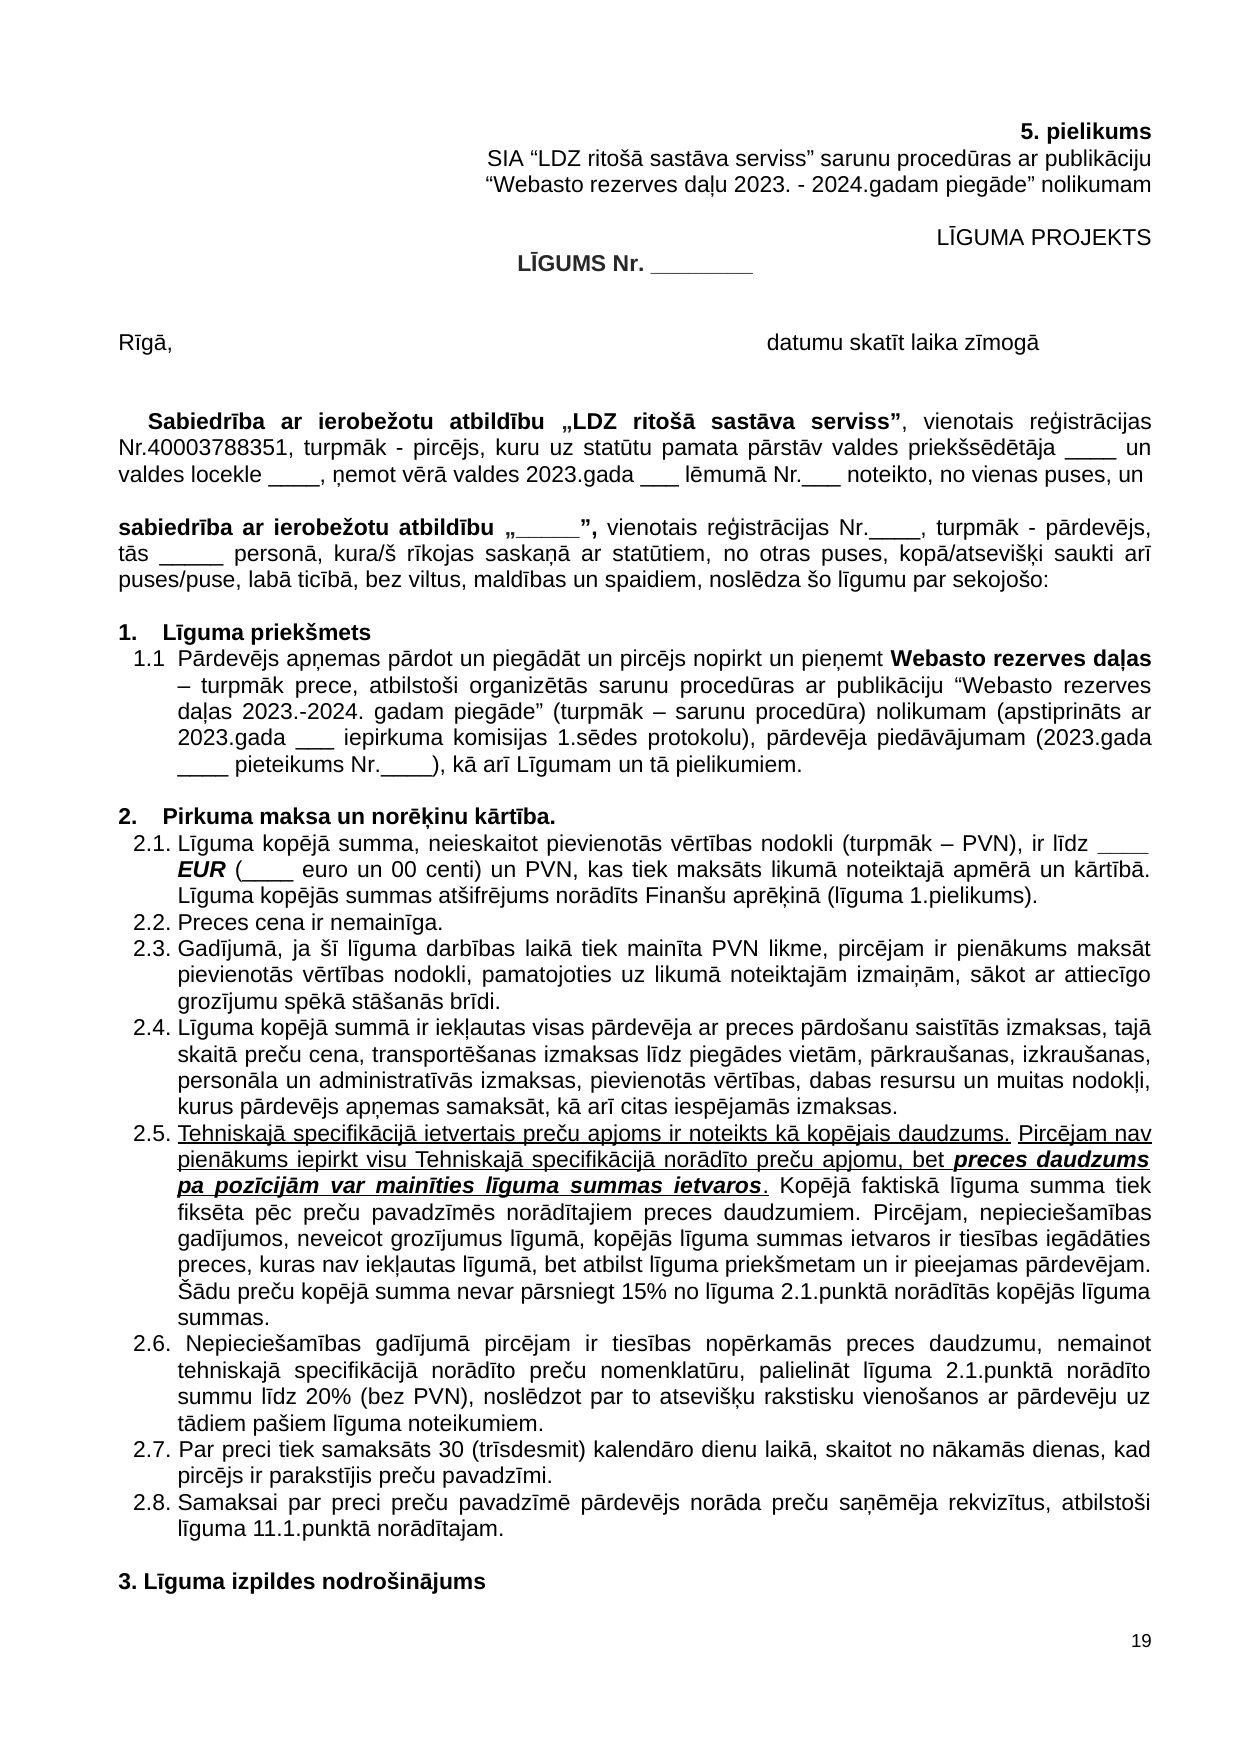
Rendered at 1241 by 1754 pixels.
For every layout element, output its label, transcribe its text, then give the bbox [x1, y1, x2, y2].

text 2.5. Tehniskajā specifikācijā ietvertais preču apjoms ir noteikts kā kopējais daudzums. Pircējam nav pienākums iepirkt visu Tehniskajā specifikācijā norādīto preču apjomu, bet preces daudzums pa pozīcijām var mainīties līguma summas ietvaros. Kopējā faktiskā līguma summa tiek fiksēta pēc preču pavadzīmēs norādītajiem preces daudzumiem. Pircējam, nepieciešamības gadījumos, neveicot grozījumus līgumā, kopējās līguma summas ietvaros ir tiesības iegādāties preces, kuras nav iekļautas līgumā, bet atbilst līguma priekšmetam un ir pieejamas pārdevējam. Šādu preču kopējā summa nevar pārsniegt 15% no līguma 2.1.punktā norādītās kopējās līguma summas. [133, 1119, 1152, 1330]
text sabiedrība ar ierobežotu atbildību „_____”, vienotais reģistrācijas Nr.____, turpmāk - pārdevējs, tās _____ personā, kura/š rīkojas saskaņā ar statūtiem, no otras puses, kopā/atsevišķi saukti arī puses/puse, labā ticībā, bez viltus, maldības un spaidiem, noslēdza šo līgumu par sekojošo: [118, 513, 1152, 592]
text 2.6. Nepieciešamības gadījumā pircējam ir tiesības nopērkamās preces daudzumu, nemainot tehniskajā specifikācijā norādīto preču nomenklatūru, palielināt līguma 2.1.punktā norādīto summu līdz 20% (bez PVN), noslēdzot par to atsevišķu rakstisku vienošanos ar pārdevēju uz tādiem pašiem līguma noteikumiem. [133, 1330, 1152, 1436]
text 2.3. Gadījumā, ja šī līguma darbības laikā tiek mainīta PVN likme, pircējam ir pienākums maksāt pievienotās vērtības nodokli, pamatojoties uz likumā noteiktajām izmaiņām, sākot ar attiecīgo grozījumu spēkā stāšanās brīdi. [133, 935, 1152, 1014]
text 2.8. Samaksai par preci preču pavadzīmē pārdevējs norāda preču saņēmēja rekvizītus, atbilstoši līguma 11.1.punktā norādītajam. [133, 1488, 1152, 1541]
text 5. pielikums [118, 118, 1152, 144]
text 2.4. Līguma kopējā summā ir iekļautas visas pārdevēja ar preces pārdošanu saistītās izmaksas, tajā skaitā preču cena, transportēšanas izmaksas līdz piegādes vietām, pārkraušanas, izkraušanas, personāla un administratīvās izmaksas, pievienotās vērtības, dabas resursu un muitas nodokļi, kurus pārdevējs apņemas samaksāt, kā arī citas iespējamās izmaksas. [133, 1014, 1152, 1119]
text SIA “LDZ ritošā sastāva serviss” sarunu procedūras ar publikāciju [118, 144, 1152, 171]
text 2.7. Par preci tiek samaksāts 30 (trīsdesmit) kalendāro dienu laikā, skaitot no nākamās dienas, kad pircējs ir parakstījis preču pavadzīmi. [133, 1436, 1152, 1488]
text Līguma projekts [118, 223, 1152, 250]
text 2. Pirkuma maksa un norēķinu kārtība. [118, 803, 1152, 830]
text “Webasto rezerves daļu 2023. - 2024.gadam piegāde” nolikumam [118, 171, 1152, 197]
text 1. Līguma priekšmets [118, 619, 1152, 645]
text 3. Līguma izpildes nodrošinājums [118, 1568, 1152, 1594]
text Sabiedrība ar ierobežotu atbildību „LDZ ritošā sastāva serviss”, vienotais reģistrācijas Nr.40003788351, turpmāk - pircējs, kuru uz statūtu pamata pārstāv valdes priekšsēdētāja ____ un valdes locekle ____, ņemot vērā valdes 2023.gada ___ lēmumā Nr.___ noteikto, no vienas puses, un [118, 408, 1152, 487]
text 2.1. Līguma kopējā summa, neieskaitot pievienotās vērtības nodokli (turpmāk – PVN), ir līdz ____ EUR (____ euro un 00 centi) un PVN, kas tiek maksāts likumā noteiktajā apmērā un kārtībā. Līguma kopējās summas atšifrējums norādīts Finanšu aprēķinā (līguma 1.pielikums). [133, 830, 1152, 909]
text Rīgā, datumu skatīt laika zīmogā [118, 329, 1149, 355]
text 2.2. Preces cena ir nemainīga. [133, 909, 1152, 935]
text 1.1 Pārdevējs apņemas pārdot un piegādāt un pircējs nopirkt un pieņemt Webasto rezerves daļas – turpmāk prece, atbilstoši organizētās sarunu procedūras ar publikāciju “Webasto rezerves daļas 2023.-2024. gadam piegāde” (turpmāk – sarunu procedūra) nolikumam (apstiprināts ar 2023.gada ___ iepirkuma komisijas 1.sēdes protokolu), pārdevēja piedāvājumam (2023.gada ____ pieteikums Nr.____), kā arī Līgumam un tā pielikumiem. [133, 645, 1152, 777]
subtitle LĪGUMS Nr. ________ [118, 250, 1152, 276]
